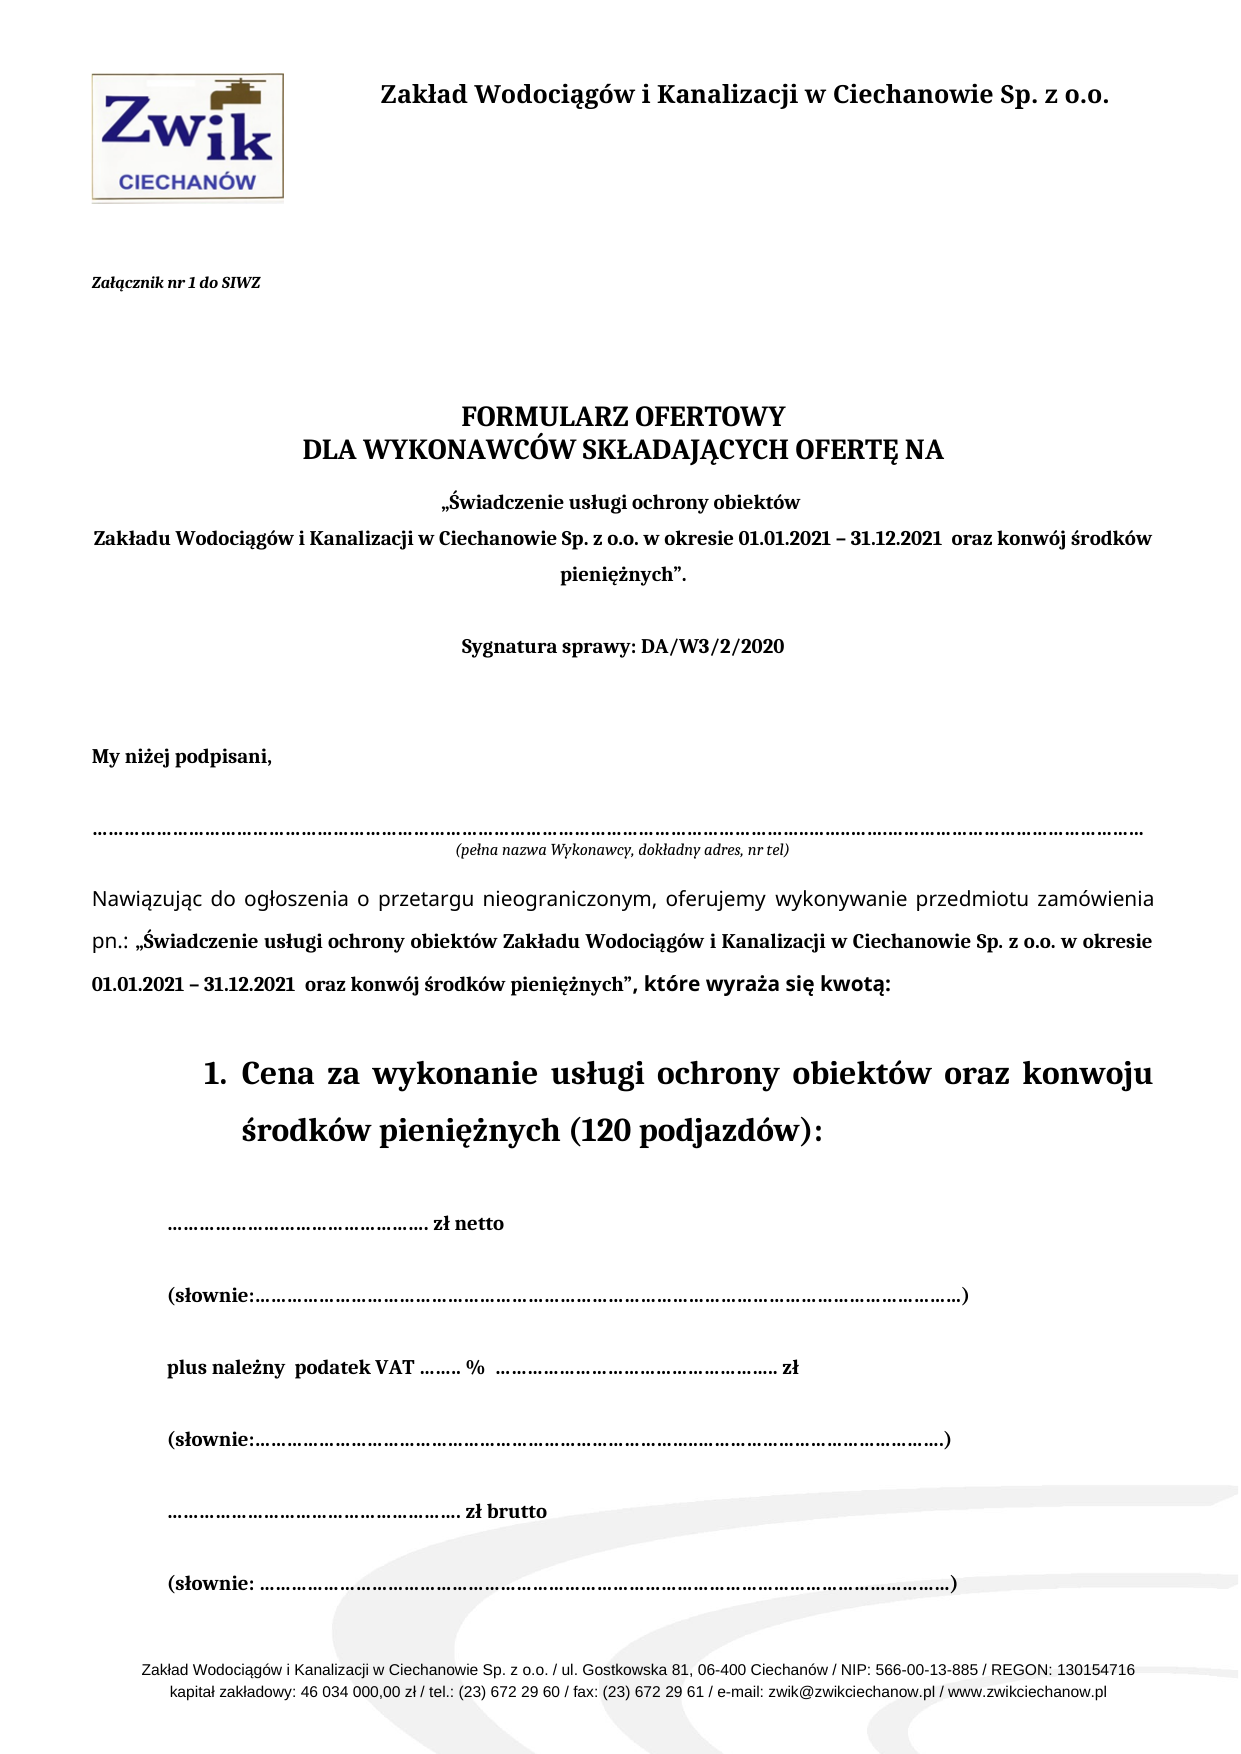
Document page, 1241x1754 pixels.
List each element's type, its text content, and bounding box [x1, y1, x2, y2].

text (słownie: …………………………………………………………………………………………………………………) [167, 1571, 1155, 1595]
picture [331, 1484, 1239, 1754]
text ……………………………………………………………………………………………………………………..……..…….………………………………………… [92, 817, 1155, 841]
text Załącznik nr 1 do SIWZ [92, 274, 1155, 293]
text …………………………………………. zł netto [167, 1212, 1155, 1236]
text My niżej podpisani, [92, 745, 1155, 769]
text (pełna nazwa Wykonawcy, dokładny adres, nr tel) [92, 841, 1155, 860]
text DLA WYKONAWCÓW SKŁADAJĄCYCH OFERTĘ NA [92, 433, 1155, 467]
text Sygnatura sprawy: DA/W3/2/2020 [92, 635, 1155, 659]
text plus należny podatek VAT …….. % …………………………………………….. zł [167, 1356, 1155, 1379]
text (słownie:………………………………………………………………………..……………………………………….) [167, 1427, 1155, 1451]
text ………………………………………………. zł brutto [167, 1499, 1155, 1523]
list Cena za wykonanie usługi ochrony obiektów oraz konwoju środków pieniężnych (120 podjazdów): [204, 1054, 1155, 1150]
text FORMULARZ OFERTOWY [92, 400, 1155, 433]
text (słownie:……………………………………………………………………………………………………………………) [167, 1284, 1155, 1308]
text Nawiązując do ogłoszenia o przetargu nieograniczonym, oferujemy wykonywanie przedmiotu zamówienia pn.: „Świadczenie usługi ochrony obiektów Zakładu Wodociągów i Kanalizacji w Ciechanowie Sp. z o.o. w okresie 01.01.2021 – 31.12.2021 oraz konwój środków pieniężnych”, które wyraża się kwotą: [92, 884, 1155, 997]
picture [91, 73, 284, 204]
text „Świadczenie usługi ochrony obiektów Zakładu Wodociągów i Kanalizacji w Ciechanowie Sp. z o.o. w okresie 01.01.2021 – 31.12.2021 oraz konwój środków pieniężnych”. [92, 491, 1155, 587]
